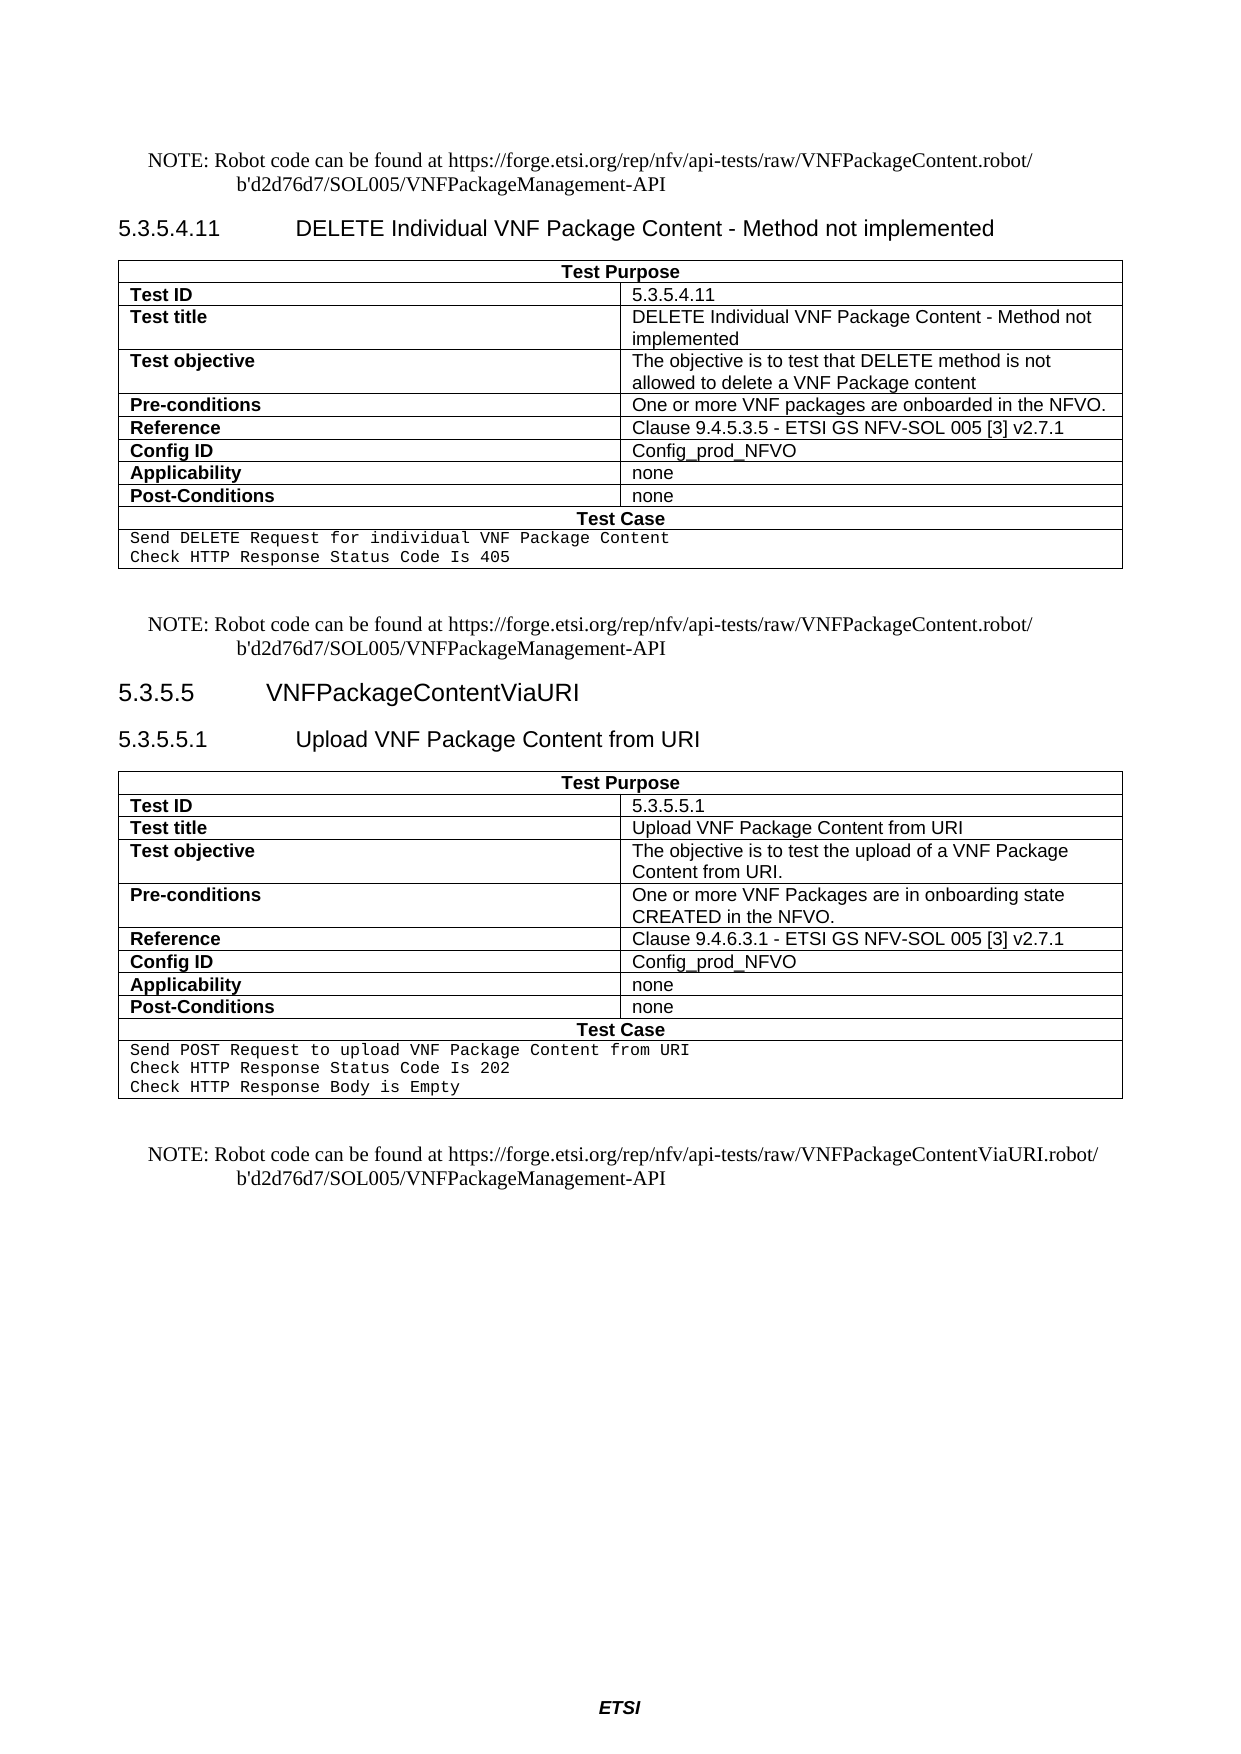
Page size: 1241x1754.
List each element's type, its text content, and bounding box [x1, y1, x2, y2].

subtitle 5.3.5.5 VNFPackageContentViaURI [118, 678, 1122, 707]
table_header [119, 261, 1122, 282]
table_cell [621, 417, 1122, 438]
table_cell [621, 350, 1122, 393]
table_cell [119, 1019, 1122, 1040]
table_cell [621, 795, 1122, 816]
text NOTE: Robot code can be found at https://forge.etsi.org/rep/nfv/api-tests/raw/VNFPackageContent.robot/b'd2d76d7/SOL005/VNFPackageManagement-API [148, 611, 1122, 659]
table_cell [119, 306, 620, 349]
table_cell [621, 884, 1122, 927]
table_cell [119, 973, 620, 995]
text NOTE: Robot code can be found at https://forge.etsi.org/rep/nfv/api-tests/raw/VNFPackageContentViaURI.robot/b'd2d76d7/SOL005/VNFPackageManagement-API [148, 1142, 1122, 1190]
text NOTE: Robot code can be found at https://forge.etsi.org/rep/nfv/api-tests/raw/VNFPackageContent.robot/b'd2d76d7/SOL005/VNFPackageManagement-API [148, 148, 1122, 196]
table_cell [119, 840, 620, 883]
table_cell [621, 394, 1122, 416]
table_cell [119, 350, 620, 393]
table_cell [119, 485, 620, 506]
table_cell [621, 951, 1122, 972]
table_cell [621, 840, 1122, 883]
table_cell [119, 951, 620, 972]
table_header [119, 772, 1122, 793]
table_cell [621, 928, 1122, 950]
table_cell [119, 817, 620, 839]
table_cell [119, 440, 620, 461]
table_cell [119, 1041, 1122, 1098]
subtitle 5.3.5.4.11 DELETE Individual VNF Package Content - Method not implemented [118, 214, 1122, 241]
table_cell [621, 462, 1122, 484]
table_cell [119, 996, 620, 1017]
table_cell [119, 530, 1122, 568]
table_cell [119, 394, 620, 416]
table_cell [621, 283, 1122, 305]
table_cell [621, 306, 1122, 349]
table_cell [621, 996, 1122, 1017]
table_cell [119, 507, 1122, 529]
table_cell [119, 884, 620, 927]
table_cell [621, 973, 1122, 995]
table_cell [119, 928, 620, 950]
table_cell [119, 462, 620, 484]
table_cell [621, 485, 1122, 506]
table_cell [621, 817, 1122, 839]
subtitle 5.3.5.5.1 Upload VNF Package Content from URI [118, 726, 1122, 752]
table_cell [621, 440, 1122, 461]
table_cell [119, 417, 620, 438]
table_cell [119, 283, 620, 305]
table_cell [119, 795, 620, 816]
